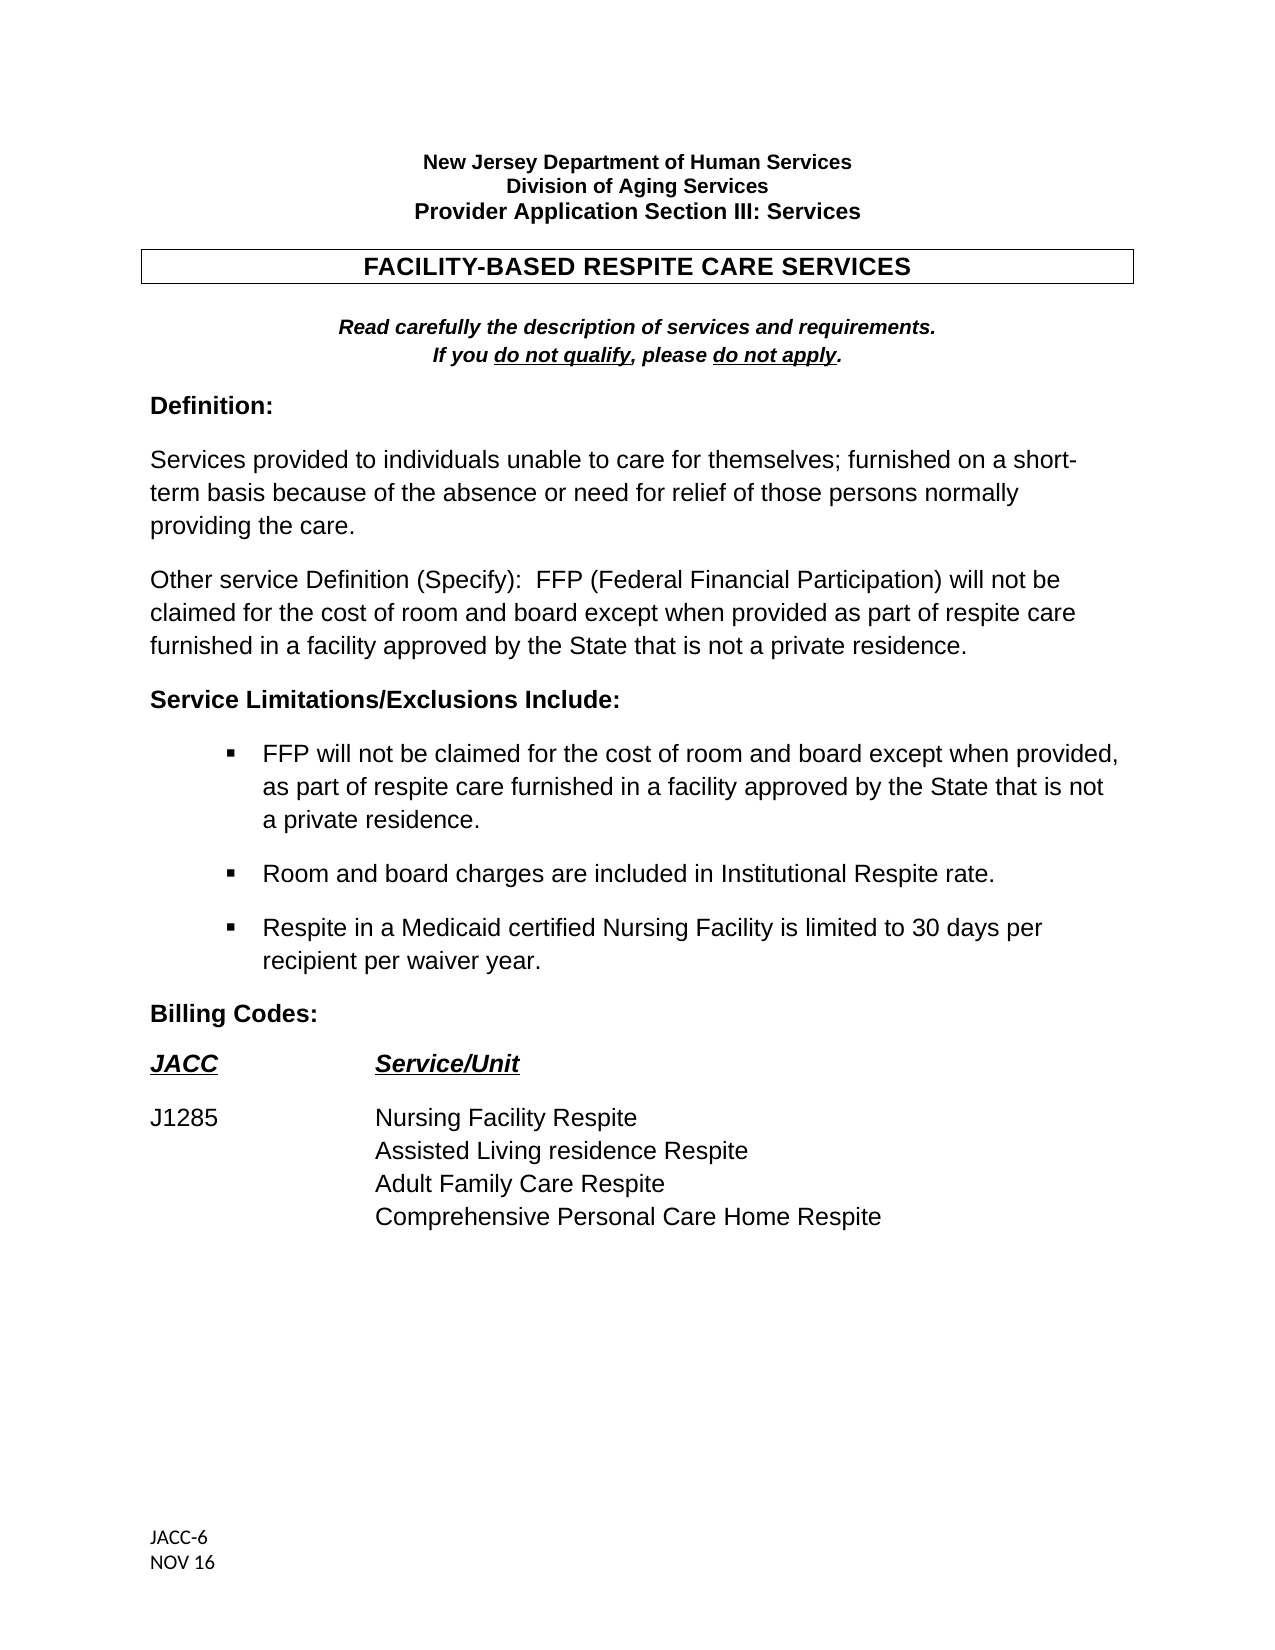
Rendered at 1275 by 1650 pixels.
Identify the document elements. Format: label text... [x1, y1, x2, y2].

title FACILITY-BASED RESPITE CARE SERVICES [142, 250, 1133, 283]
text Assisted Living residence Respite [150, 1136, 1125, 1165]
list Respite in a Medicaid certified Nursing Facility is limited to 30 days per recipient per waiver year. [225, 912, 1125, 974]
subtitle Division of Aging Services [150, 174, 1125, 198]
text Definition: [150, 391, 1125, 420]
list Room and board charges are included in Institutional Respite rate. [225, 858, 1125, 887]
text JACC Service/Unit [150, 1049, 1125, 1078]
text Read carefully the description of services and requirements. [150, 315, 1125, 339]
text J1285 Nursing Facility Respite [150, 1103, 1125, 1132]
text Service Limitations/Exclusions Include: [150, 685, 1125, 713]
text Comprehensive Personal Care Home Respite [150, 1202, 1125, 1231]
text Other service Definition (Specify): FFP (Federal Financial Participation) will not be claimed for the cost of room and board except when provided as part of respite care furnished in a facility approved by the State that is not a private residence. [150, 565, 1125, 659]
text Services provided to individuals unable to care for themselves; furnished on a short-term basis because of the absence or need for relief of those persons normally providing the care. [150, 445, 1125, 540]
subtitle Billing Codes: [150, 999, 1125, 1028]
list FFP will not be claimed for the cost of room and board except when provided, as part of respite care furnished in a facility approved by the State that is not a private residence. [225, 738, 1125, 833]
text Adult Family Care Respite [150, 1169, 1125, 1198]
text Provider Application Section III: Services [150, 198, 1125, 224]
subtitle New Jersey Department of Human Services [150, 150, 1125, 174]
text If you do not qualify, please do not apply. [150, 343, 1125, 367]
